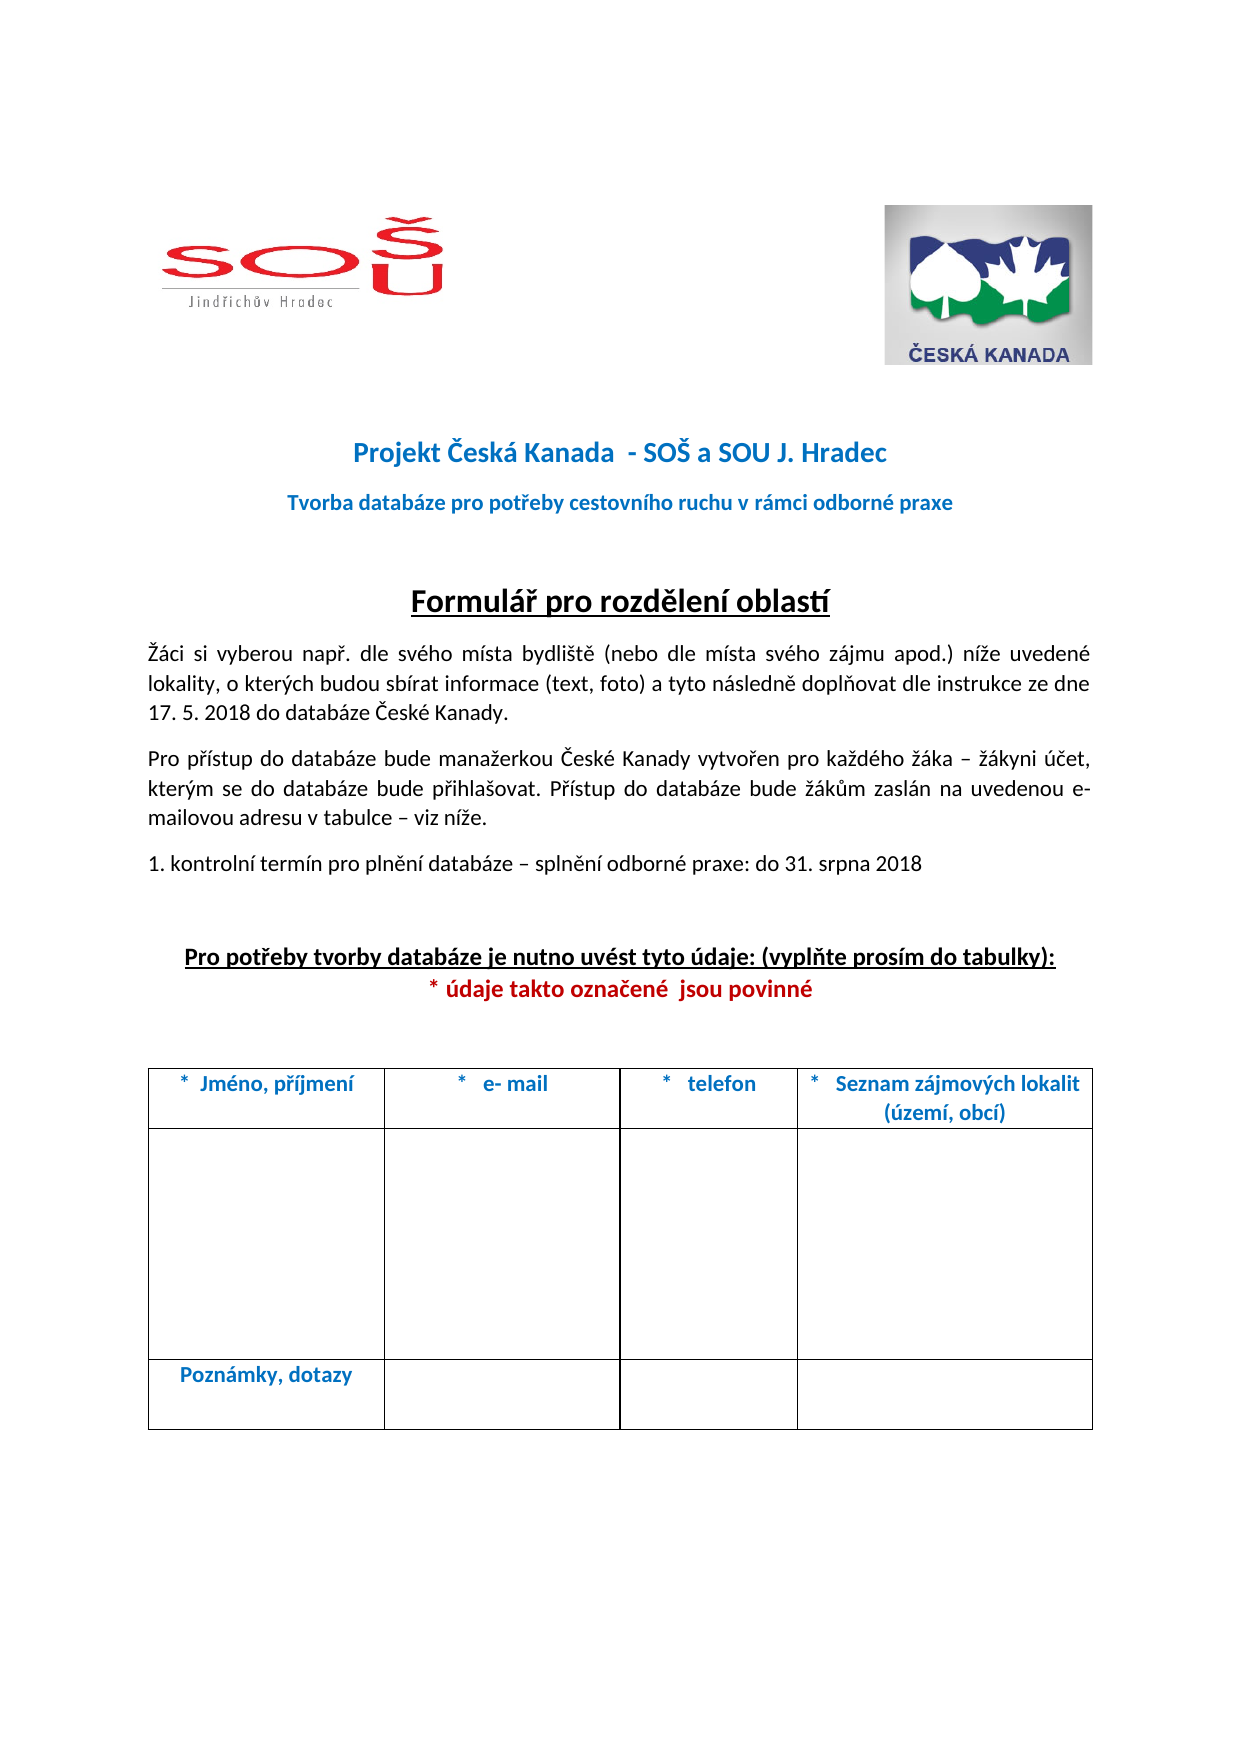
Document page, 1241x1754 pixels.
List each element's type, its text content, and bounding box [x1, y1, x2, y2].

table_cell Poznámky, dotazy [149, 1360, 384, 1429]
picture [884, 205, 1093, 365]
table_cell [621, 1360, 797, 1429]
text 1. kontrolní termín pro plnění databáze – splnění odborné praxe: do 31. srpna 2018 [148, 849, 1093, 877]
table_cell [798, 1360, 1092, 1429]
table_cell [385, 1129, 619, 1359]
table_header * telefon [621, 1069, 797, 1128]
table_header * Jméno, příjmení [149, 1069, 384, 1128]
table_header * e- mail [385, 1069, 619, 1128]
table_cell [621, 1129, 797, 1359]
table_header * Seznam zájmových lokalit (území, obcí) [798, 1069, 1092, 1128]
table_cell [798, 1129, 1092, 1359]
table_cell [149, 1129, 384, 1359]
text Pro potřeby tvorby databáze je nutno uvést tyto údaje: (vyplňte prosím do tabulky): * údaje takto označené jsou povinné [148, 941, 1093, 1004]
text Tvorba databáze pro potřeby cestovního ruchu v rámci odborné praxe [148, 488, 1093, 516]
text Formulář pro rozdělení oblastí [148, 580, 1093, 621]
text Žáci si vyberou např. dle svého místa bydliště (nebo dle místa svého zájmu apod.) níže uvedené lokality, o kterých budou sbírat informace (text, foto) a tyto následně doplňovat dle instrukce ze dne 17. 5. 2018 do databáze České Kanady. [148, 639, 1093, 726]
table_cell [385, 1360, 619, 1429]
picture [147, 204, 458, 319]
text Projekt Česká Kanada - SOŠ a SOU J. Hradec [148, 434, 1093, 470]
text Pro přístup do databáze bude manažerkou České Kanady vytvořen pro každého žáka – žákyni účet, kterým se do databáze bude přihlašovat. Přístup do databáze bude žákům zaslán na uvedenou e-mailovou adresu v tabulce – viz níže. [148, 744, 1093, 831]
